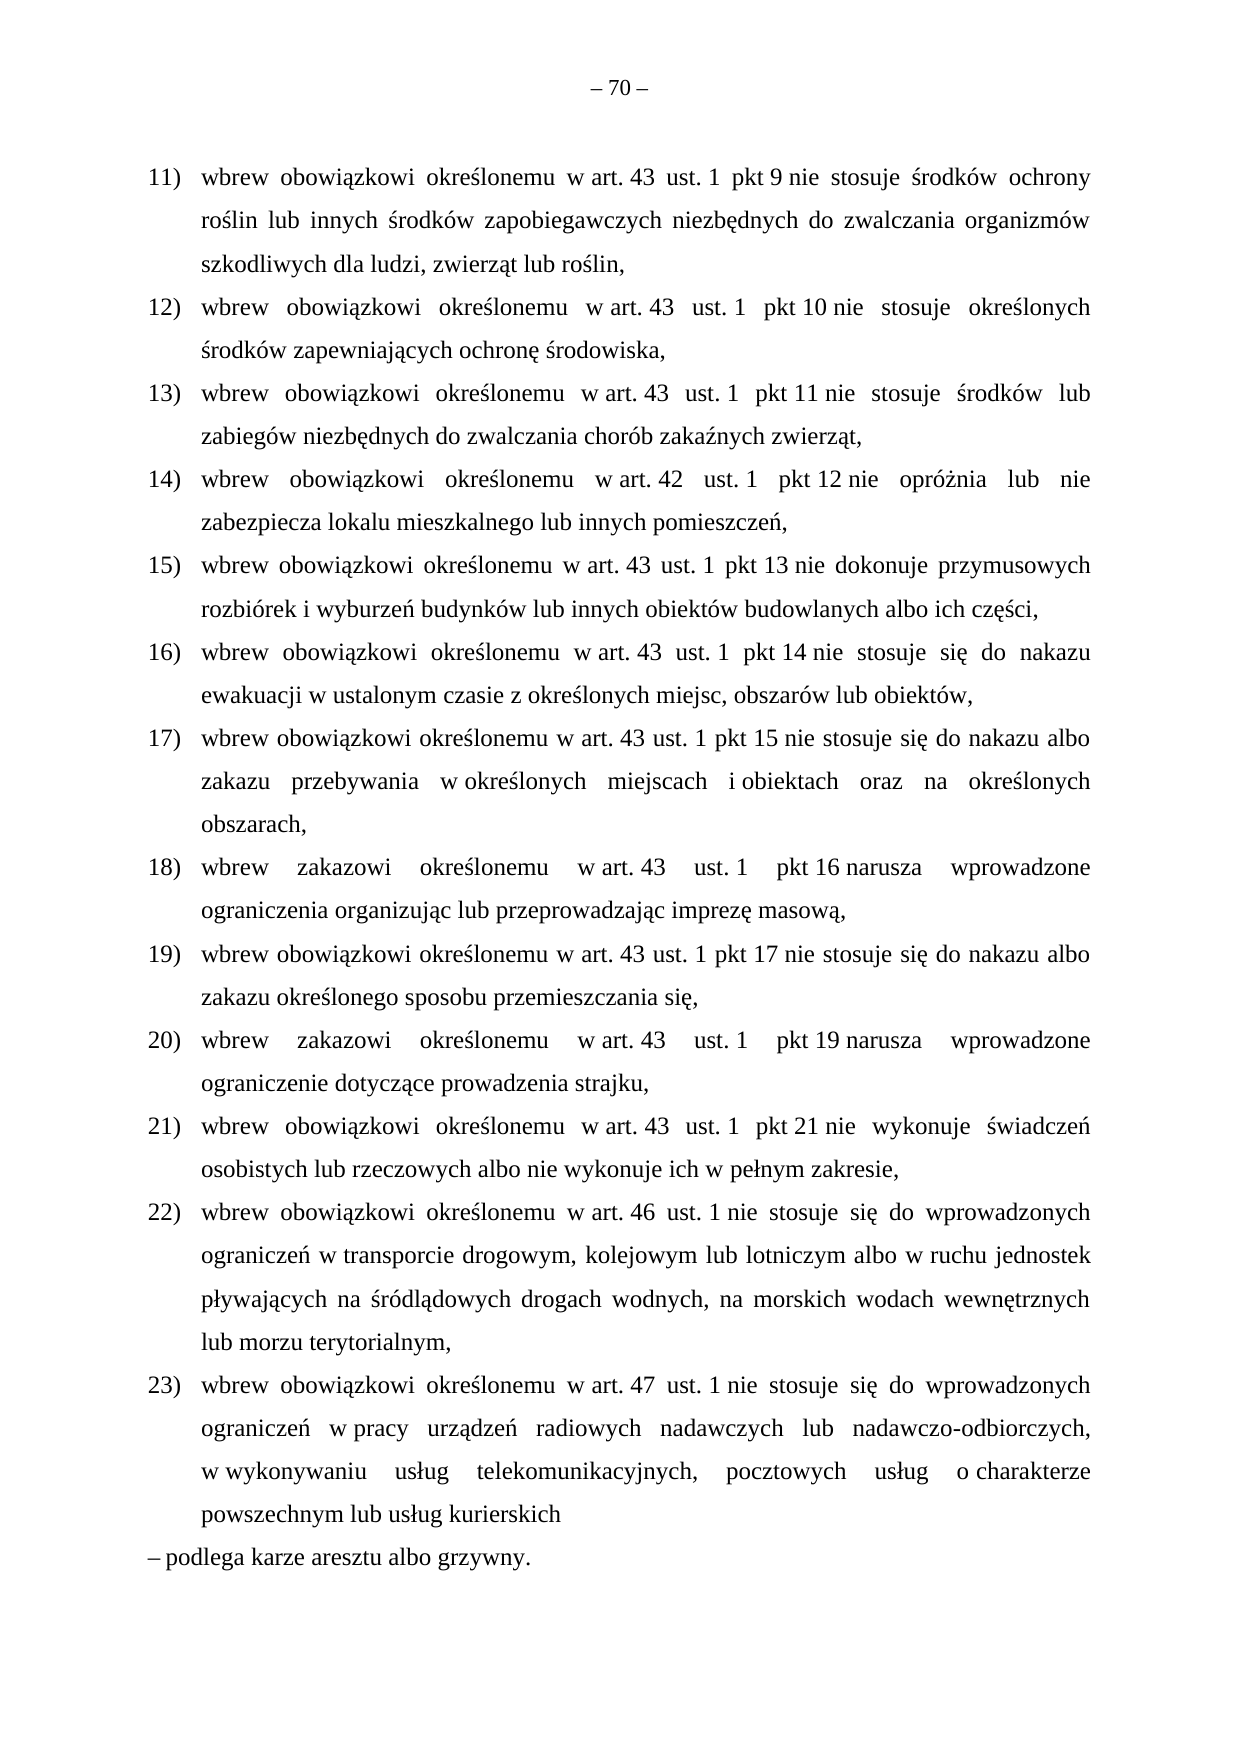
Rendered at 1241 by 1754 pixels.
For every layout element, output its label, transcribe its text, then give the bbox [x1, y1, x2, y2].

text 21) wbrew obowiązkowi określonemu w art. 43 ust. 1 pkt 21 nie wykonuje świadczeń osobistych lub rzeczowych albo nie wykonuje ich w pełnym zakresie, [148, 1111, 1091, 1183]
text 23) wbrew obowiązkowi określonemu w art. 47 ust. 1 nie stosuje się do wprowadzonych ograniczeń w pracy urządzeń radiowych nadawczych lub nadawczo-odbiorczych, w wykonywaniu usług telekomunikacyjnych, pocztowych usług o charakterze powszechnym lub usług kurierskich [148, 1370, 1091, 1528]
text 14) wbrew obowiązkowi określonemu w art. 42 ust. 1 pkt 12 nie opróżnia lub nie zabezpiecza lokalu mieszkalnego lub innych pomieszczeń, [148, 464, 1091, 536]
text 19) wbrew obowiązkowi określonemu w art. 43 ust. 1 pkt 17 nie stosuje się do nakazu albo zakazu określonego sposobu przemieszczania się, [148, 939, 1091, 1011]
text 11) wbrew obowiązkowi określonemu w art. 43 ust. 1 pkt 9 nie stosuje środków ochrony roślin lub innych środków zapobiegawczych niezbędnych do zwalczania organizmów szkodliwych dla ludzi, zwierząt lub roślin, [148, 162, 1091, 277]
text 20) wbrew zakazowi określonemu w art. 43 ust. 1 pkt 19 narusza wprowadzone ograniczenie dotyczące prowadzenia strajku, [148, 1025, 1091, 1097]
text 22) wbrew obowiązkowi określonemu w art. 46 ust. 1 nie stosuje się do wprowadzonych ograniczeń w transporcie drogowym, kolejowym lub lotniczym albo w ruchu jednostek pływających na śródlądowych drogach wodnych, na morskich wodach wewnętrznych lub morzu terytorialnym, [148, 1197, 1091, 1356]
text 15) wbrew obowiązkowi określonemu w art. 43 ust. 1 pkt 13 nie dokonuje przymusowych rozbiórek i wyburzeń budynków lub innych obiektów budowlanych albo ich części, [148, 551, 1091, 622]
text 18) wbrew zakazowi określonemu w art. 43 ust. 1 pkt 16 narusza wprowadzone ograniczenia organizując lub przeprowadzając imprezę masową, [148, 852, 1091, 924]
text 16) wbrew obowiązkowi określonemu w art. 43 ust. 1 pkt 14 nie stosuje się do nakazu ewakuacji w ustalonym czasie z określonych miejsc, obszarów lub obiektów, [148, 637, 1091, 709]
text 13) wbrew obowiązkowi określonemu w art. 43 ust. 1 pkt 11 nie stosuje środków lub zabiegów niezbędnych do zwalczania chorób zakaźnych zwierząt, [148, 378, 1091, 450]
text 17) wbrew obowiązkowi określonemu w art. 43 ust. 1 pkt 15 nie stosuje się do nakazu albo zakazu przebywania w określonych miejscach i obiektach oraz na określonych obszarach, [148, 723, 1091, 838]
text – podlega karze aresztu albo grzywny. [148, 1542, 1091, 1571]
text 12) wbrew obowiązkowi określonemu w art. 43 ust. 1 pkt 10 nie stosuje określonych środków zapewniających ochronę środowiska, [148, 292, 1091, 364]
